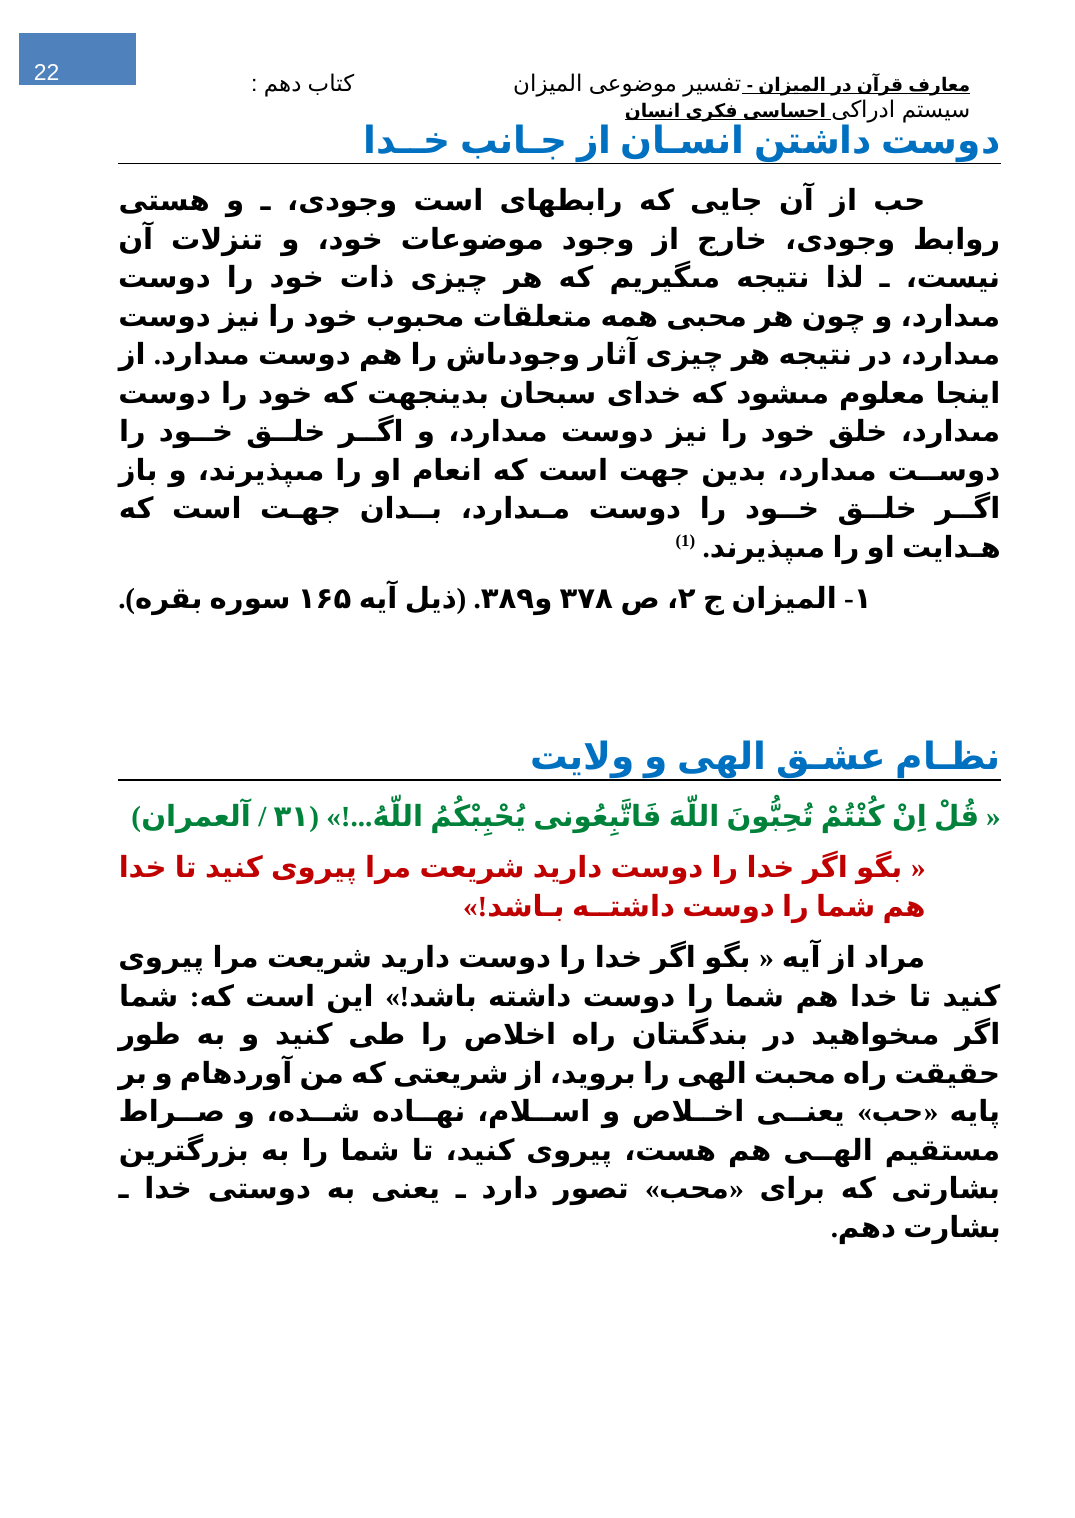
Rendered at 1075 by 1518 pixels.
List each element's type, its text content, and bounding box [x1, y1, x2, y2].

text « بگو اگر خدا را دوست داريد شريعت مرا پيروى كنيد تا خدا هم شما را دوست داشتــه بـاشد!» [118, 851, 926, 923]
subtitle دوست داشتن انسـان از جـانب خــدا [118, 118, 1001, 163]
text حب از آن جايى كه رابطه‏اى است وجودى، ـ و هستى روابط وجودى، خارج از وجود موضوعات خود، و تنزلات آن نيست، ـ لذا نتيجه مى‏گيريم كه هر چيزى ذات خود را دوست مى‏دارد، و چون هر محبى همه متعلقات محبوب خود را نيز دوست مى‏دارد، در نتيجه هر چيزى آثار وجودى‏اش را هم دوست مى‏دارد. از اين‏جا معلوم مى‏شود كه خداى سبحان بدين‏جهت كه خود را دوست مى‏دارد، خلق خود را نيز دوست مى‏دارد، و اگــر خلــق خــود را دوســت مى‏دارد، بدين جهت است كه انعام او را مى‏پذيرند، و باز اگــر خلــق خــود را دوست مـى‏دارد، بــدان جهـت است كه هـدايت او را مى‏پذيرند. (1) [118, 183, 1001, 564]
text « قُلْ اِنْ كُنْتُمْ تُحِبُّونَ اللّهَ فَاتَّبِعُونى يُحْبِبْكُمُ اللّهُ...!» (۳۱ / آل‏عمران) [118, 799, 1001, 833]
text مراد از آيه « بگو اگر خدا را دوست داريد شريعت مرا پيروى كنيد تا خدا هم شما را دوست داشته باشد!» اين است كه: شما اگر مى‏خواهيد در بندگى‏تان راه اخلاص را طى كنيد و به طور حقيقت راه محبت الهى را برويد، از شريعتى كه من آورده‏ام و بر پايه «حب» يعنــى اخــلاص و اســلام، نهــاده شــده، و صــراط مستقيم الهــى هم هست، پيروى كنيد، تا شما را به بزرگ‏ترين بشارتى كه براى «محب» تصور دارد ـ يعنى به دوستى خدا ـ بشارت دهم. [118, 940, 1001, 1243]
subtitle نظـام عشـق الهى و ولايت [118, 734, 1001, 779]
text ۱- الميزان ج ۲، ص ۳۷۸ و۳۸۹. (ذيل آيه ۱۶۵ سوره بقره). [118, 581, 1001, 615]
